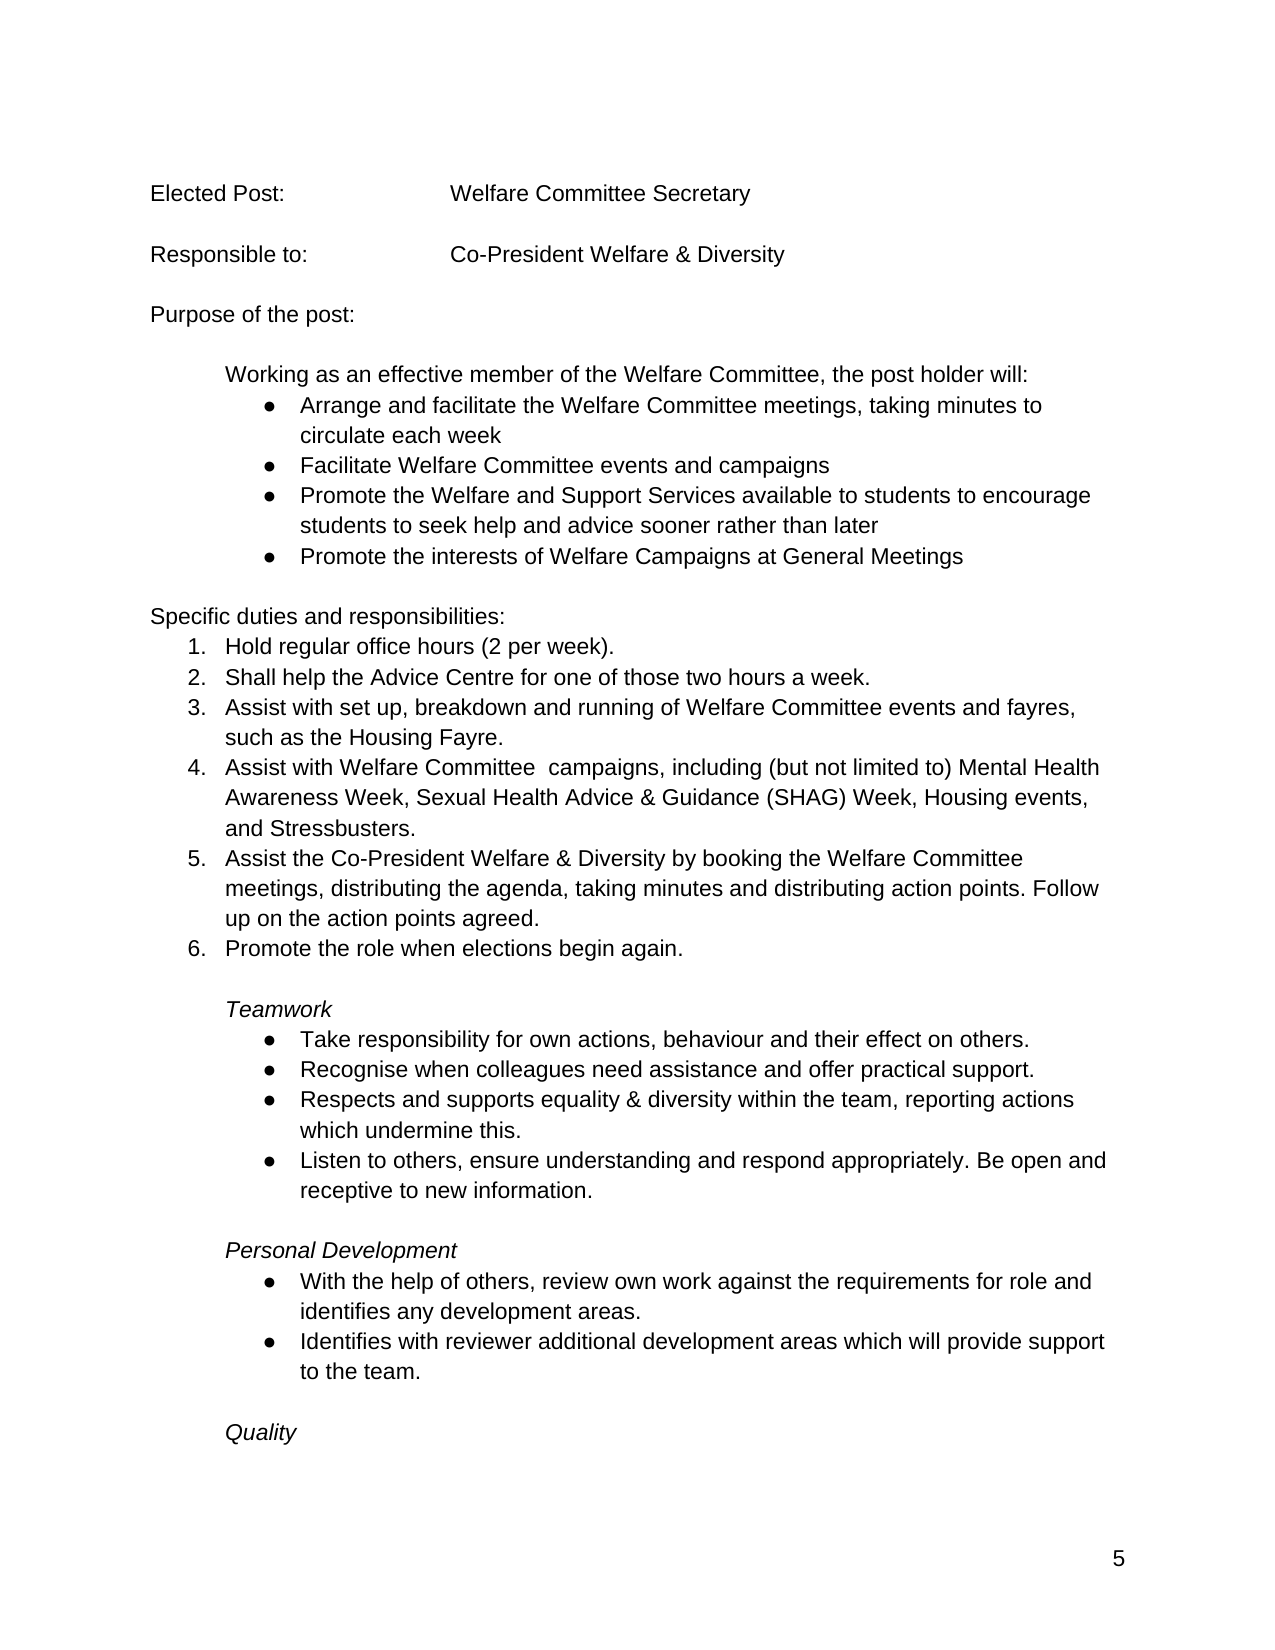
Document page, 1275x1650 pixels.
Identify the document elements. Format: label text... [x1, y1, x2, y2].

list Promote the Welfare and Support Services available to students to encourage students to seek help and advice sooner rather than later [262, 482, 1125, 539]
text Teamwork [150, 996, 1125, 1022]
list Identifies with reviewer additional development areas which will provide support to the team. [262, 1328, 1125, 1385]
list Promote the interests of Welfare Campaigns at General Meetings [262, 543, 1125, 569]
list Take responsibility for own actions, behaviour and their effect on others. [262, 1026, 1125, 1052]
text Quality [150, 1419, 1125, 1445]
text Purpose of the post: [150, 301, 1125, 327]
list Hold regular office hours (2 per week). [187, 633, 1125, 660]
list With the help of others, review own work against the requirements for role and identifies any development areas. [262, 1268, 1125, 1324]
list Arrange and facilitate the Welfare Committee meetings, taking minutes to circulate each week [262, 392, 1125, 448]
list Assist with set up, breakdown and running of Welfare Committee events and fayres, such as the Housing Fayre. [187, 694, 1125, 750]
list Facilitate Welfare Committee events and campaigns [262, 452, 1125, 478]
list Recognise when colleagues need assistance and offer practical support. [262, 1056, 1125, 1083]
text Elected Post: Welfare Committee Secretary [150, 180, 1125, 207]
text Working as an effective member of the Welfare Committee, the post holder will: [150, 361, 1125, 388]
list Listen to others, ensure understanding and respond appropriately. Be open and receptive to new information. [262, 1147, 1125, 1203]
list Respects and supports equality & diversity within the team, reporting actions which undermine this. [262, 1086, 1125, 1143]
list Assist the Co-President Welfare & Diversity by booking the Welfare Committee meetings, distributing the agenda, taking minutes and distributing action points. Follow up on the action points agreed. [187, 845, 1125, 932]
list Promote the role when elections begin again. [187, 935, 1125, 962]
text Responsible to: Co-President Welfare & Diversity [150, 241, 1125, 267]
list Shall help the Advice Centre for one of those two hours a week. [187, 663, 1125, 690]
text Specific duties and responsibilities: [150, 603, 1125, 629]
list Assist with Welfare Committee campaigns, including (but not limited to) Mental Health Awareness Week, Sexual Health Advice & Guidance (SHAG) Week, Housing events, and Stressbusters. [187, 754, 1125, 841]
text Personal Development [150, 1237, 1125, 1264]
